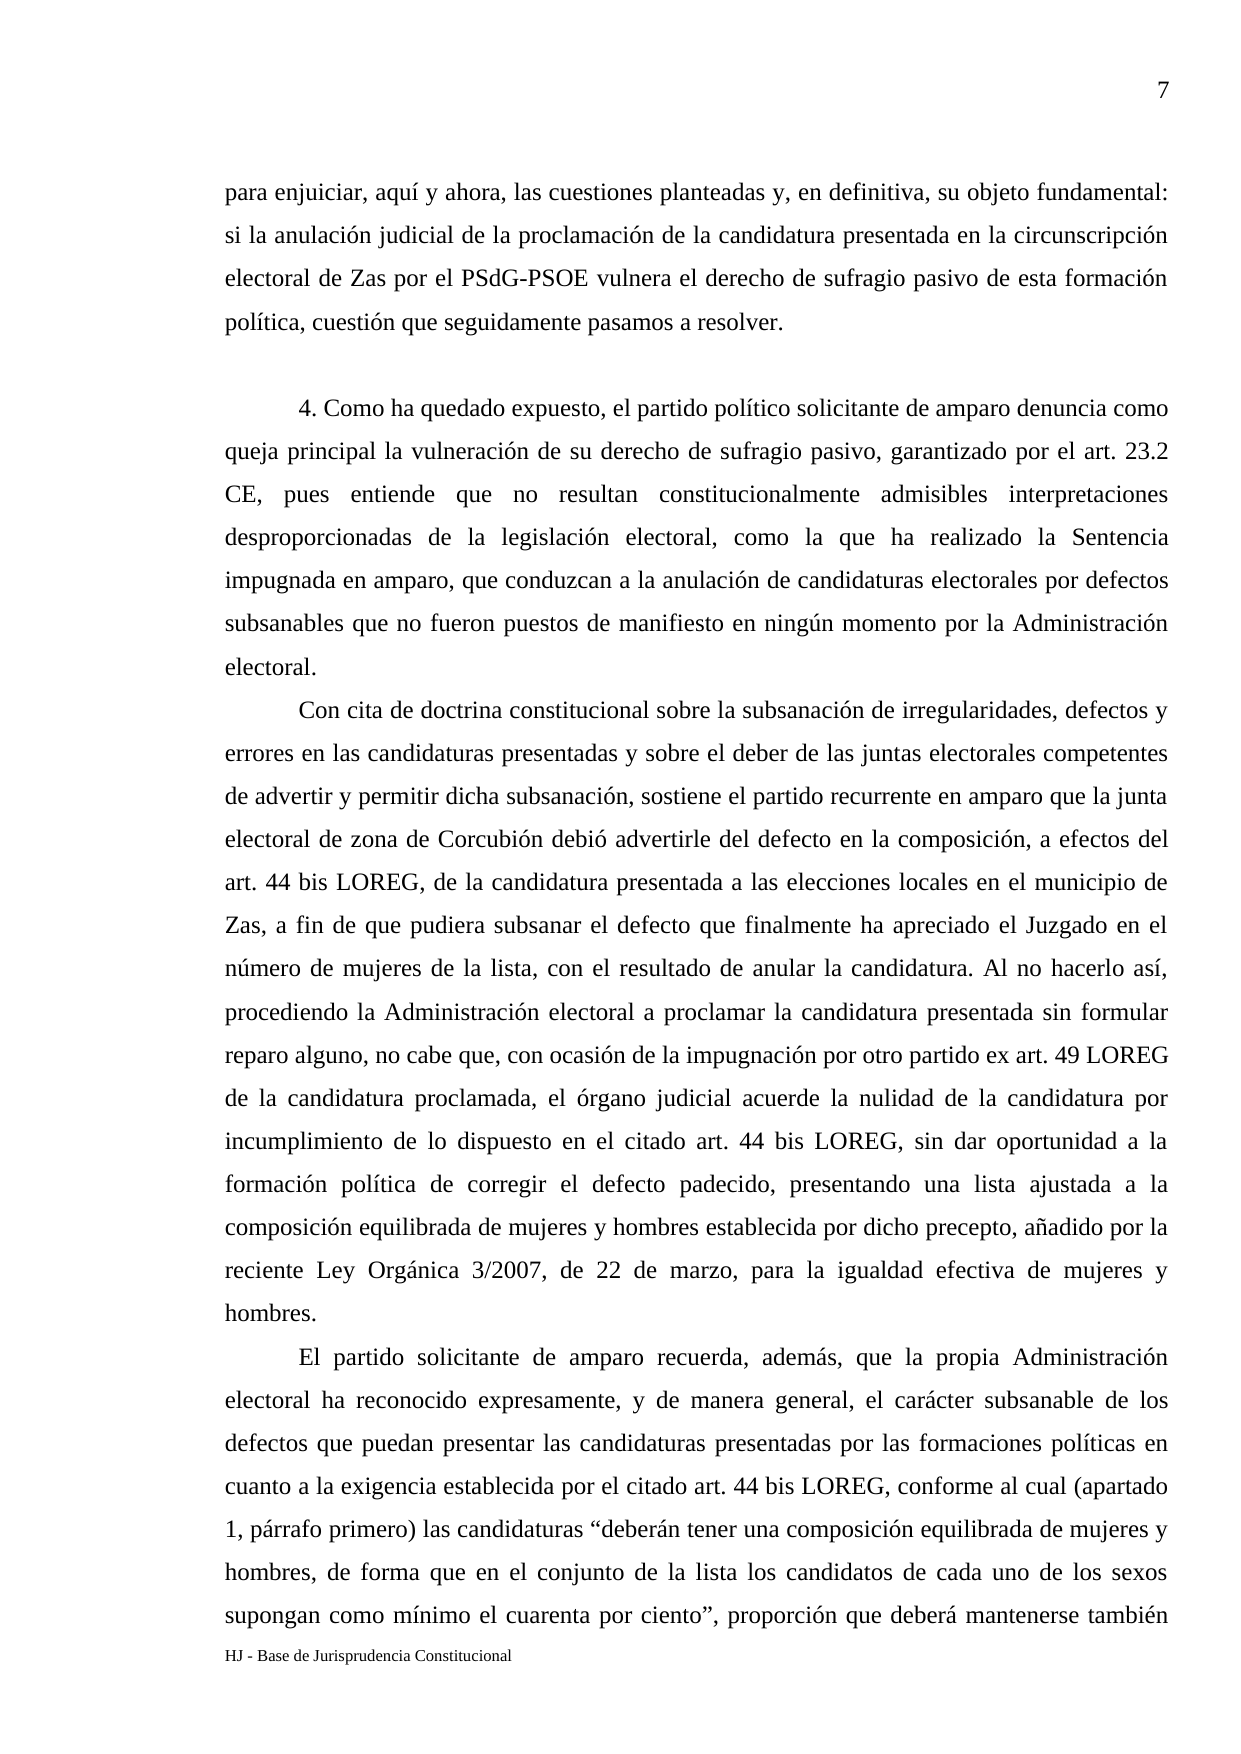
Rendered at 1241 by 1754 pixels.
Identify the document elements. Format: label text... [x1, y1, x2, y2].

text Con cita de doctrina constitucional sobre la subsanación de irregularidades, defectos y errores en las candidaturas presentadas y sobre el deber de las juntas electorales competentes de advertir y permitir dicha subsanación, sostiene el partido recurrente en amparo que la junta electoral de zona de Corcubión debió advertirle del defecto en la composición, a efectos del art. 44 bis LOREG, de la candidatura presentada a las elecciones locales en el municipio de Zas, a fin de que pudiera subsanar el defecto que finalmente ha apreciado el Juzgado en el número de mujeres de la lista, con el resultado de anular la candidatura. Al no hacerlo así, procediendo la Administración electoral a proclamar la candidatura presentada sin formular reparo alguno, no cabe que, con ocasión de la impugnación por otro partido ex art. 49 LOREG de la candidatura proclamada, el órgano judicial acuerde la nulidad de la candidatura por incumplimiento de lo dispuesto en el citado art. 44 bis LOREG, sin dar oportunidad a la formación política de corregir el defecto padecido, presentando una lista ajustada a la composición equilibrada de mujeres y hombres establecida por dicho precepto, añadido por la reciente Ley Orgánica 3/2007, de 22 de marzo, para la igualdad efectiva de mujeres y hombres. [224, 695, 1169, 1327]
text 4. Como ha quedado expuesto, el partido político solicitante de amparo denuncia como queja principal la vulneración de su derecho de sufragio pasivo, garantizado por el art. 23.2 CE, pues entiende que no resultan constitucionalmente admisibles interpretaciones desproporcionadas de la legislación electoral, como la que ha realizado la Sentencia impugnada en amparo, que conduzcan a la anulación de candidaturas electorales por defectos subsanables que no fueron puestos de manifiesto en ningún momento por la Administración electoral. [224, 393, 1169, 680]
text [224, 177, 1169, 335]
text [224, 1342, 1169, 1629]
